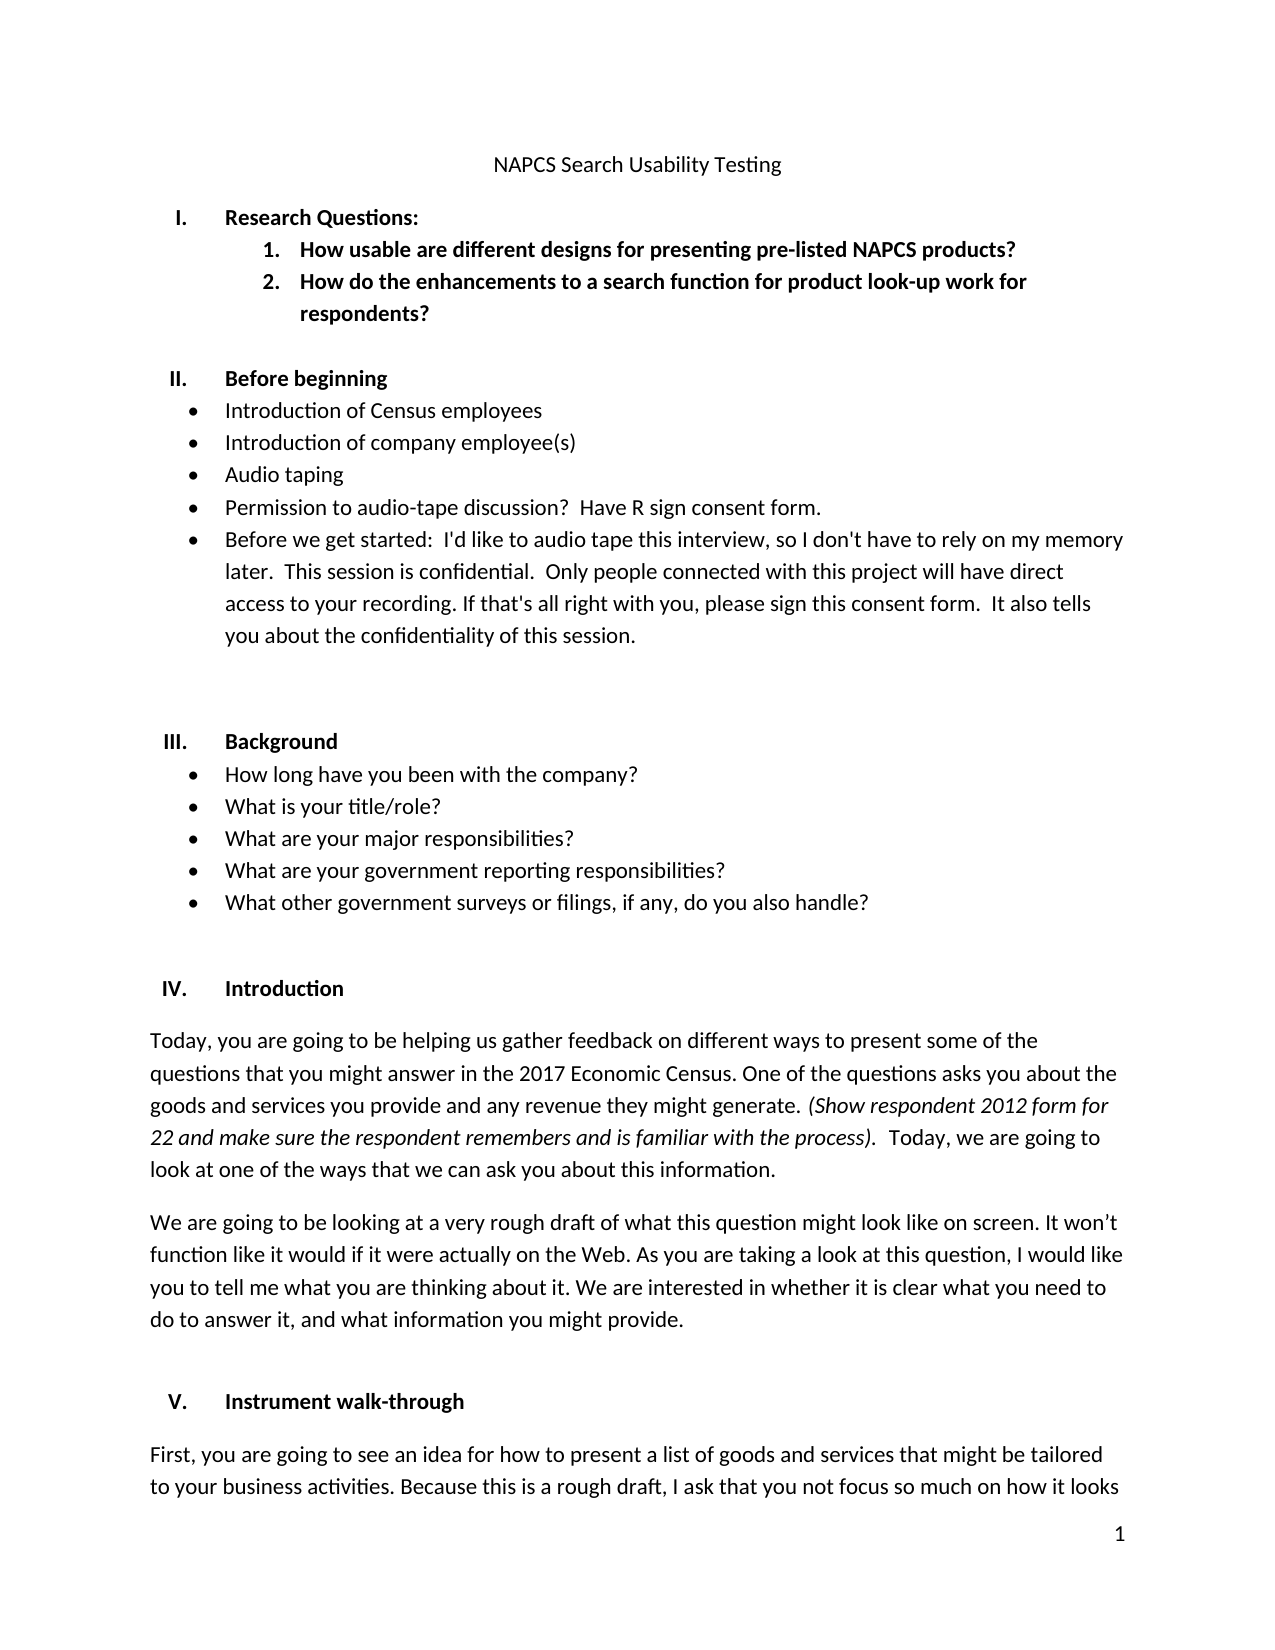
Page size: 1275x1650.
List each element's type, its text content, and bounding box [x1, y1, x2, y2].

list How long have you been with the company? [187, 760, 1125, 788]
list Introduction of Census employees [187, 396, 1125, 424]
list How do the enhancements to a search function for product look-up work for respondents? [262, 267, 1125, 328]
text We are going to be looking at a very rough draft of what this question might look like on screen. It won’t function like it would if it were actually on the Web. As you are taking a look at this question, I would like you to tell me what you are thinking about it. We are interested in whether it is clear what you need to do to answer it, and what information you might provide. [150, 1208, 1125, 1333]
list Introduction [187, 974, 1125, 1002]
list Before we get started: I'd like to audio tape this interview, so I don't have to rely on my memory later. This session is confidential. Only people connected with this project will have direct access to your recording. If that's all right with you, please sign this consent form. It also tells you about the confidentiality of this session. [187, 525, 1125, 649]
list Permission to audio-tape discussion? Have R sign consent form. [187, 493, 1125, 521]
list Instrument walk-through [187, 1387, 1125, 1415]
list How usable are different designs for presenting pre-listed NAPCS products? [262, 235, 1125, 263]
text NAPCS Search Usability Testing [150, 150, 1125, 178]
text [150, 1440, 1125, 1500]
list Research Questions: [187, 203, 1125, 231]
list Introduction of company employee(s) [187, 428, 1125, 456]
list Background [187, 727, 1125, 756]
list What are your major responsibilities? [187, 824, 1125, 852]
list Audio taping [187, 461, 1125, 488]
list What other government surveys or filings, if any, do you also handle? [187, 888, 1125, 916]
text Today, you are going to be helping us gather feedback on different ways to present some of the questions that you might answer in the 2017 Economic Census. One of the questions asks you about the goods and services you provide and any revenue they might generate. (Show respondent 2012 form for 22 and make sure the respondent remembers and is familiar with the process). Today, we are going to look at one of the ways that we can ask you about this information. [150, 1027, 1125, 1183]
list What is your title/role? [187, 792, 1125, 820]
list What are your government reporting responsibilities? [187, 856, 1125, 884]
list Before beginning [187, 364, 1125, 392]
